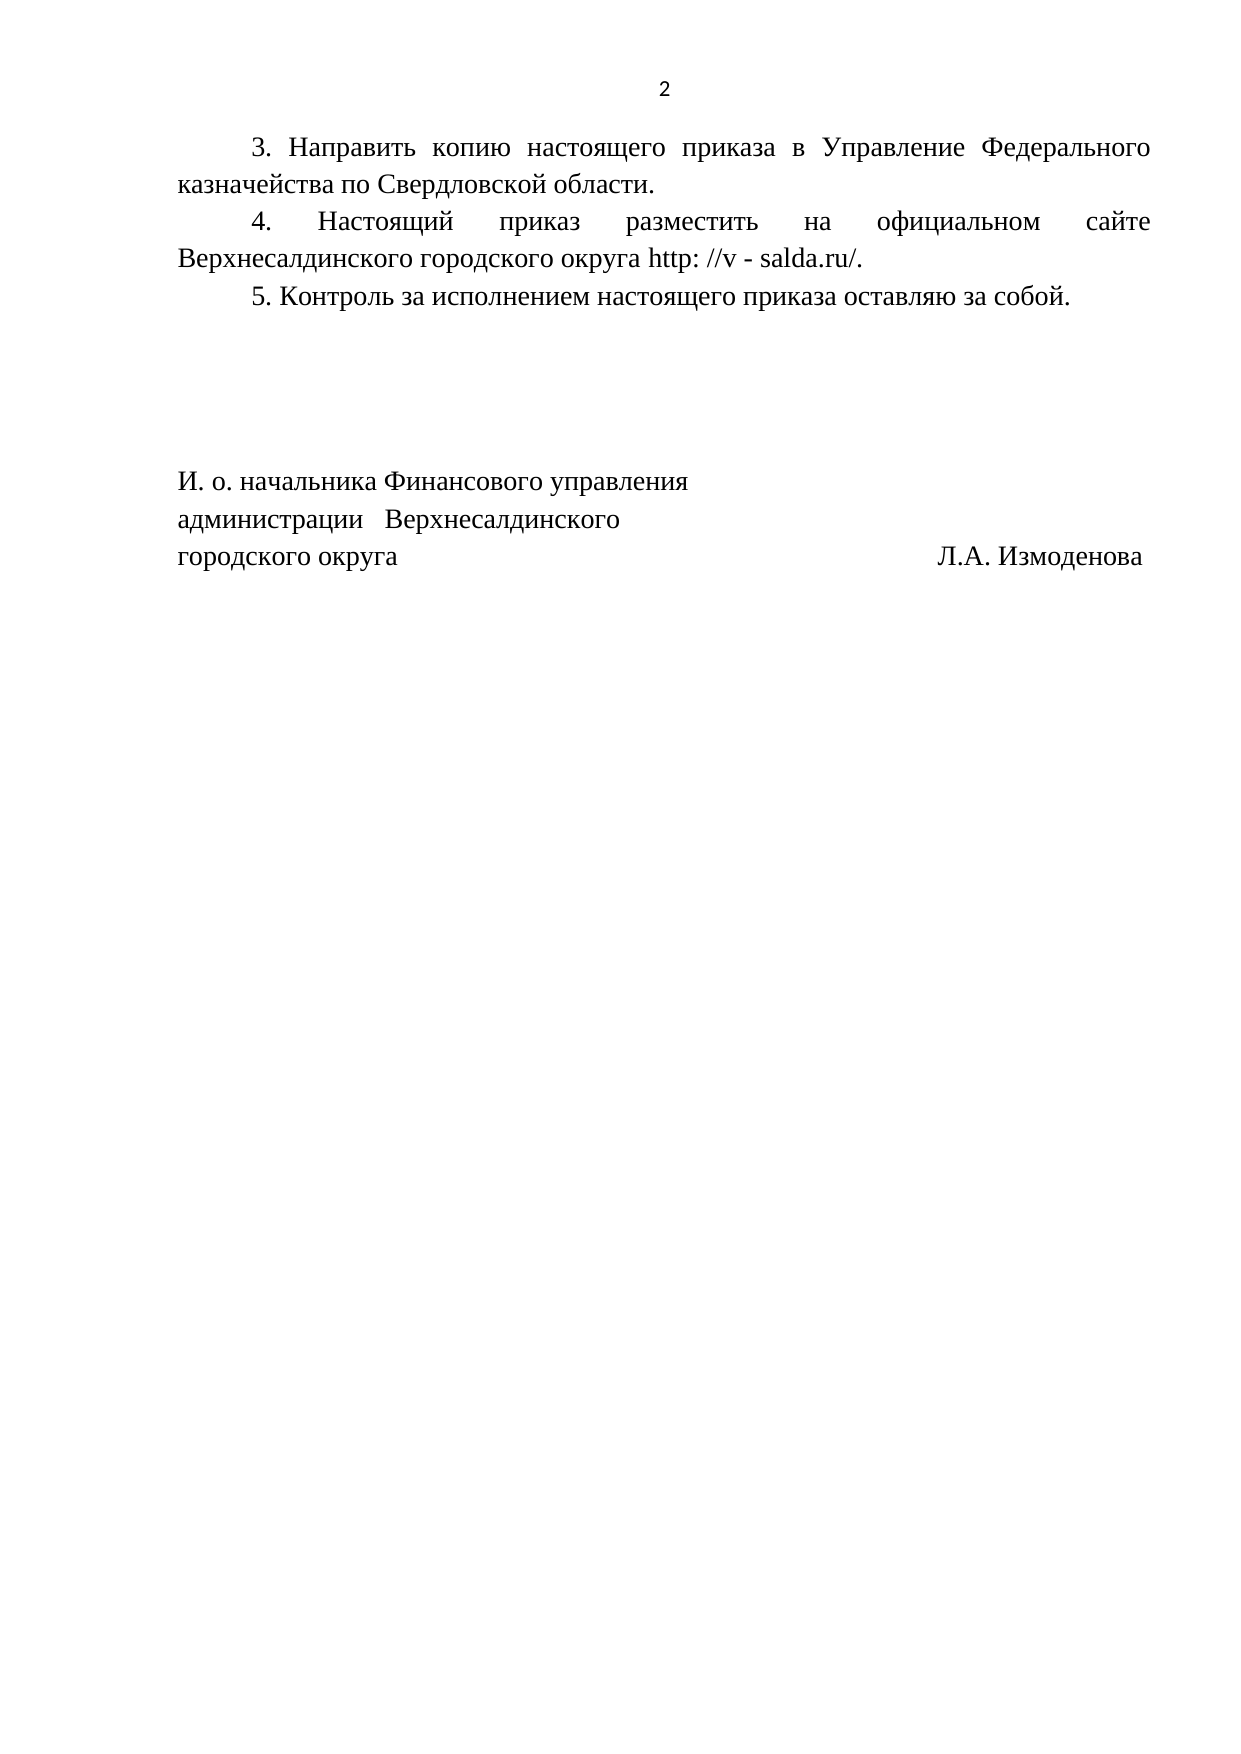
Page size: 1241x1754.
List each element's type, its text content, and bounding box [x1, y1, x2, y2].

text 5. Контроль за исполнением настоящего приказа оставляю за собой. [177, 278, 1152, 311]
text 4. Настоящий приказ разместить на официальном сайте Верхнесалдинского городского округа http: //v - salda.ru/. [177, 204, 1152, 274]
text И. о. начальника Финансового управления [177, 464, 1152, 497]
text городского округа Л.А. Измоденова [177, 539, 1152, 571]
text 3. Направить копию настоящего приказа в Управление Федерального казначейства по Свердловской области. [177, 130, 1152, 199]
text администрации Верхнесалдинского [177, 502, 1152, 534]
